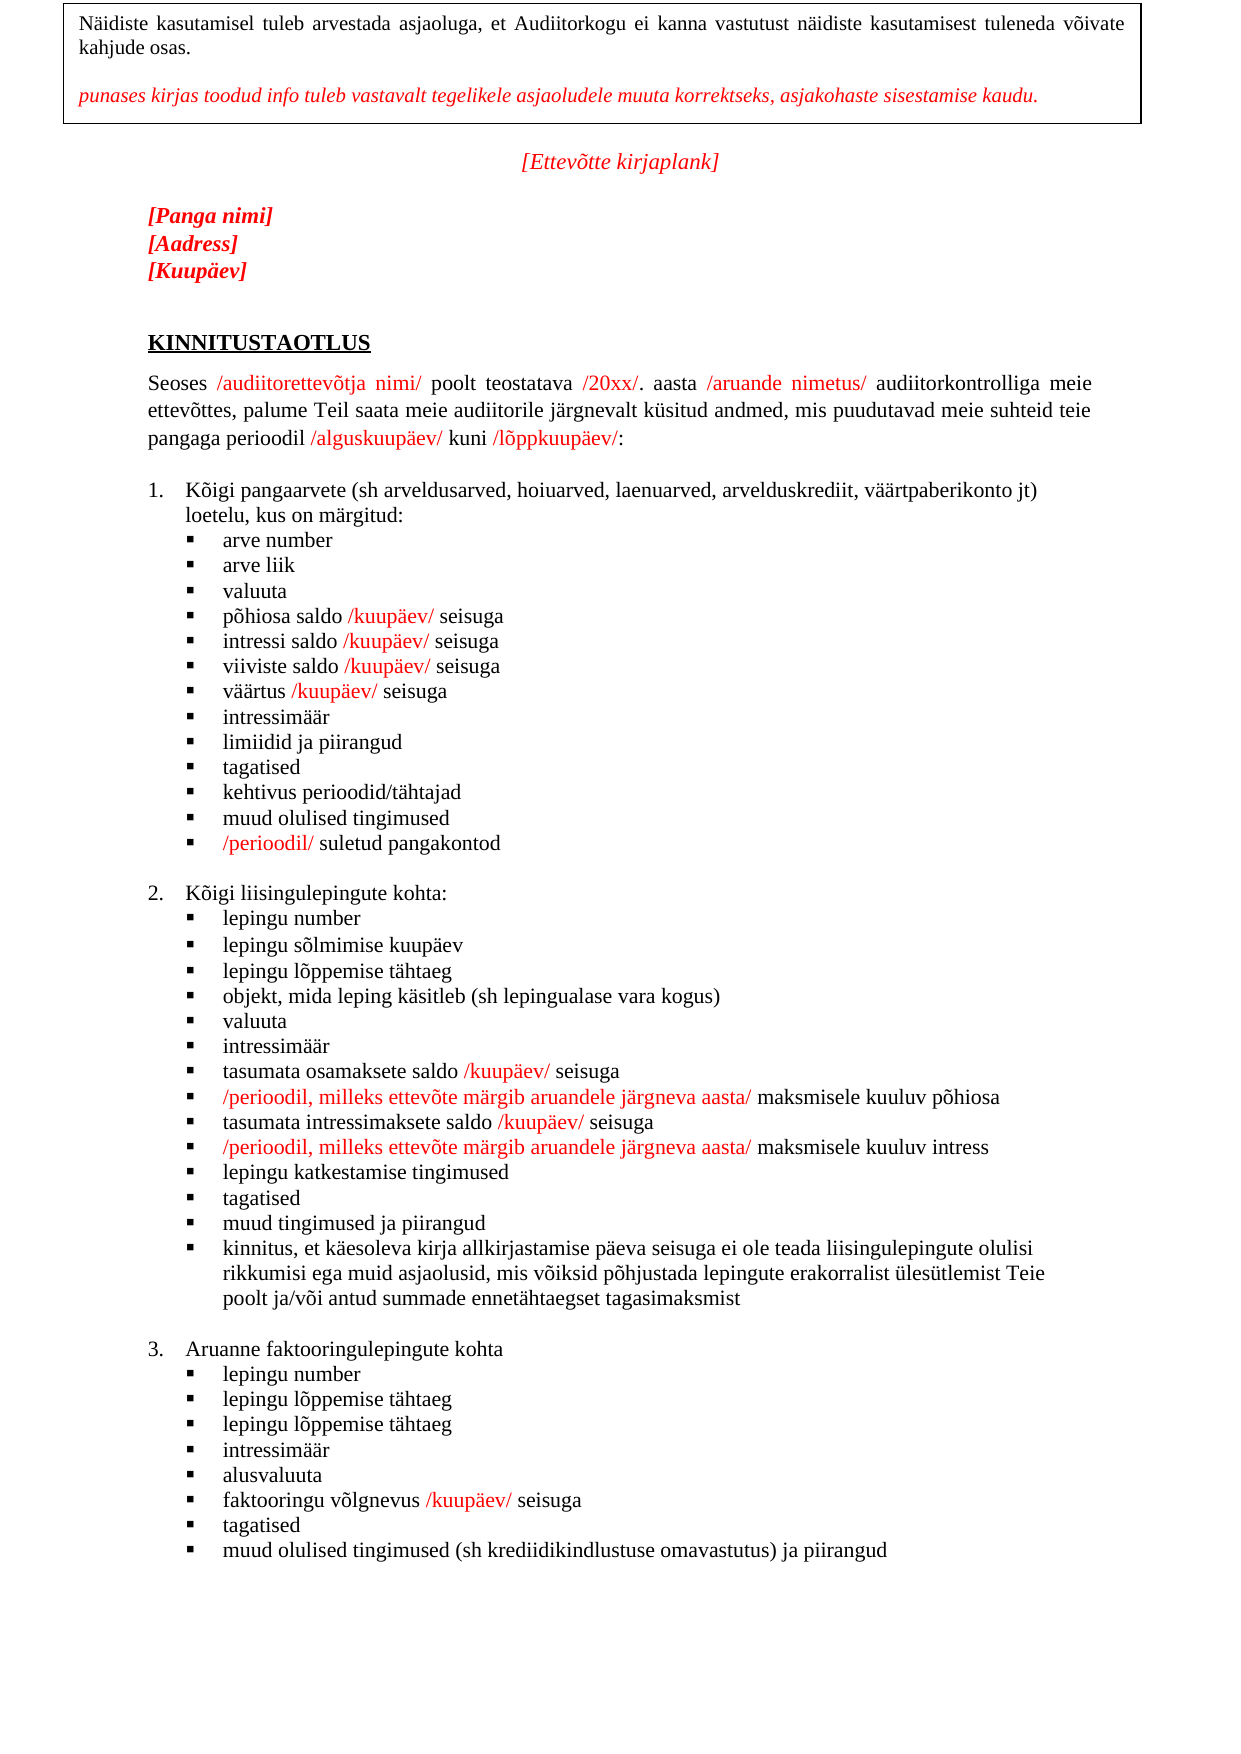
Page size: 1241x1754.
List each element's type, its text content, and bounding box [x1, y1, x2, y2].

list tagatised [185, 754, 1093, 779]
list tagatised [185, 1512, 1093, 1537]
list viiviste saldo /kuupäev/ seisuga [185, 653, 1093, 678]
list lepingu lõppemise tähtaeg [185, 1411, 1093, 1437]
list intressi saldo /kuupäev/ seisuga [185, 628, 1093, 653]
text [Panga nimi] [Aadress] [148, 202, 1093, 256]
list Kõigi liisingulepingute kohta: [148, 880, 1093, 905]
list tagatised [185, 1184, 1093, 1210]
list muud olulised tingimused [185, 804, 1093, 830]
list Kõigi pangaarvete (sh arveldusarved, hoiuarved, laenuarved, arvelduskrediit, väärtpaberikonto jt) loetelu, kus on märgitud: [148, 477, 1093, 527]
list intressimäär [185, 1033, 1093, 1058]
list limiidid ja piirangud [185, 729, 1093, 754]
list kehtivus perioodid/tähtajad [185, 779, 1093, 804]
list kinnitus, et käesoleva kirja allkirjastamise päeva seisuga ei ole teada liisingulepingute olulisi rikkumisi ega muid asjaolusid, mis võiksid põhjustada lepingute erakorralist ülesütlemist Teie poolt ja/või antud summade ennetähtaegset tagasimaksmist [185, 1235, 1093, 1311]
list lepingu katkestamise tingimused [185, 1159, 1093, 1184]
list arve number [185, 527, 1093, 552]
text [Ettevõtte kirjaplank] [148, 148, 1093, 175]
list muud tingimused ja piirangud [185, 1210, 1093, 1235]
list lepingu number [185, 905, 1093, 931]
list objekt, mida leping käsitleb (sh lepingualase vara kogus) [185, 983, 1093, 1008]
list valuuta [185, 578, 1093, 603]
list lepingu sõlmimise kuupäev [185, 931, 1093, 958]
list lepingu lõppemise tähtaeg [185, 958, 1093, 983]
list /perioodil, milleks ettevõte märgib aruandele järgneva aasta/ maksmisele kuuluv põhiosa [185, 1084, 1093, 1109]
list põhiosa saldo /kuupäev/ seisuga [185, 603, 1093, 628]
list väärtus /kuupäev/ seisuga [185, 678, 1093, 704]
list muud olulised tingimused (sh krediidikindlustuse omavastutus) ja piirangud [185, 1537, 1093, 1563]
list lepingu lõppemise tähtaeg [185, 1386, 1093, 1411]
list intressimäär [185, 1437, 1093, 1462]
text Seoses /audiitorettevõtja nimi/ poolt teostatava /20xx/. aasta /aruande nimetus/ audiitorkontrolliga meie ettevõttes, palume Teil saata meie audiitorile järgnevalt küsitud andmed, mis puudutavad meie suhteid teie pangaga perioodil /alguskuupäev/ kuni /lõppkuupäev/: [148, 368, 1093, 450]
list arve liik [185, 552, 1093, 578]
list lepingu number [185, 1361, 1093, 1386]
list /perioodil, milleks ettevõte märgib aruandele järgneva aasta/ maksmisele kuuluv intress [185, 1134, 1093, 1159]
text [Kuupäev] [148, 256, 1093, 283]
list valuuta [185, 1008, 1093, 1033]
list faktooringu võlgnevus /kuupäev/ seisuga [185, 1487, 1093, 1512]
list tasumata intressimaksete saldo /kuupäev/ seisuga [185, 1109, 1093, 1134]
subtitle KINNITUSTAOTLUS [148, 326, 1093, 355]
list alusvaluuta [185, 1462, 1093, 1487]
list tasumata osamaksete saldo /kuupäev/ seisuga [185, 1058, 1093, 1084]
list Aruanne faktooringulepingute kohta [148, 1336, 1093, 1361]
list intressimäär [185, 704, 1093, 729]
list /perioodil/ suletud pangakontod [185, 830, 1093, 855]
